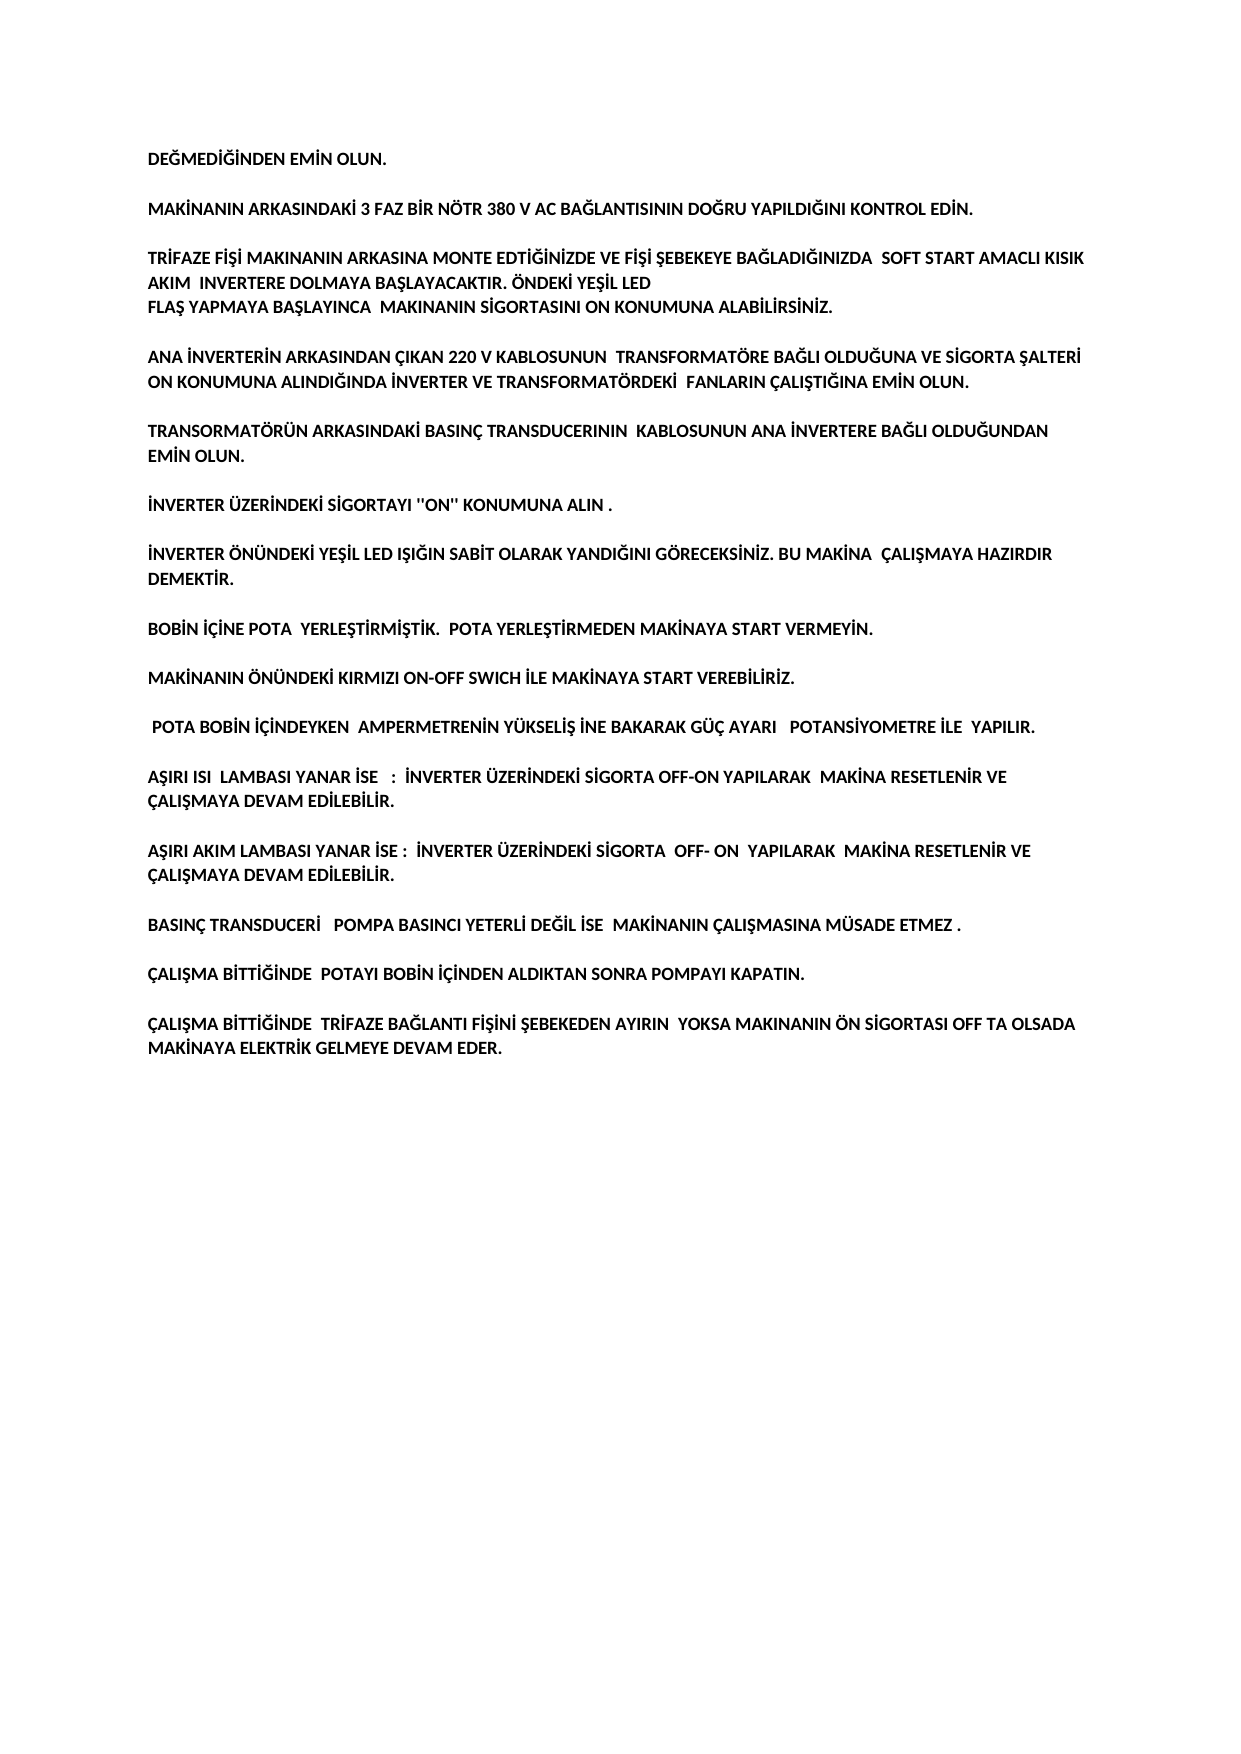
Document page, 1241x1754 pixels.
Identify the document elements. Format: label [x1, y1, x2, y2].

text [148, 148, 1093, 1262]
